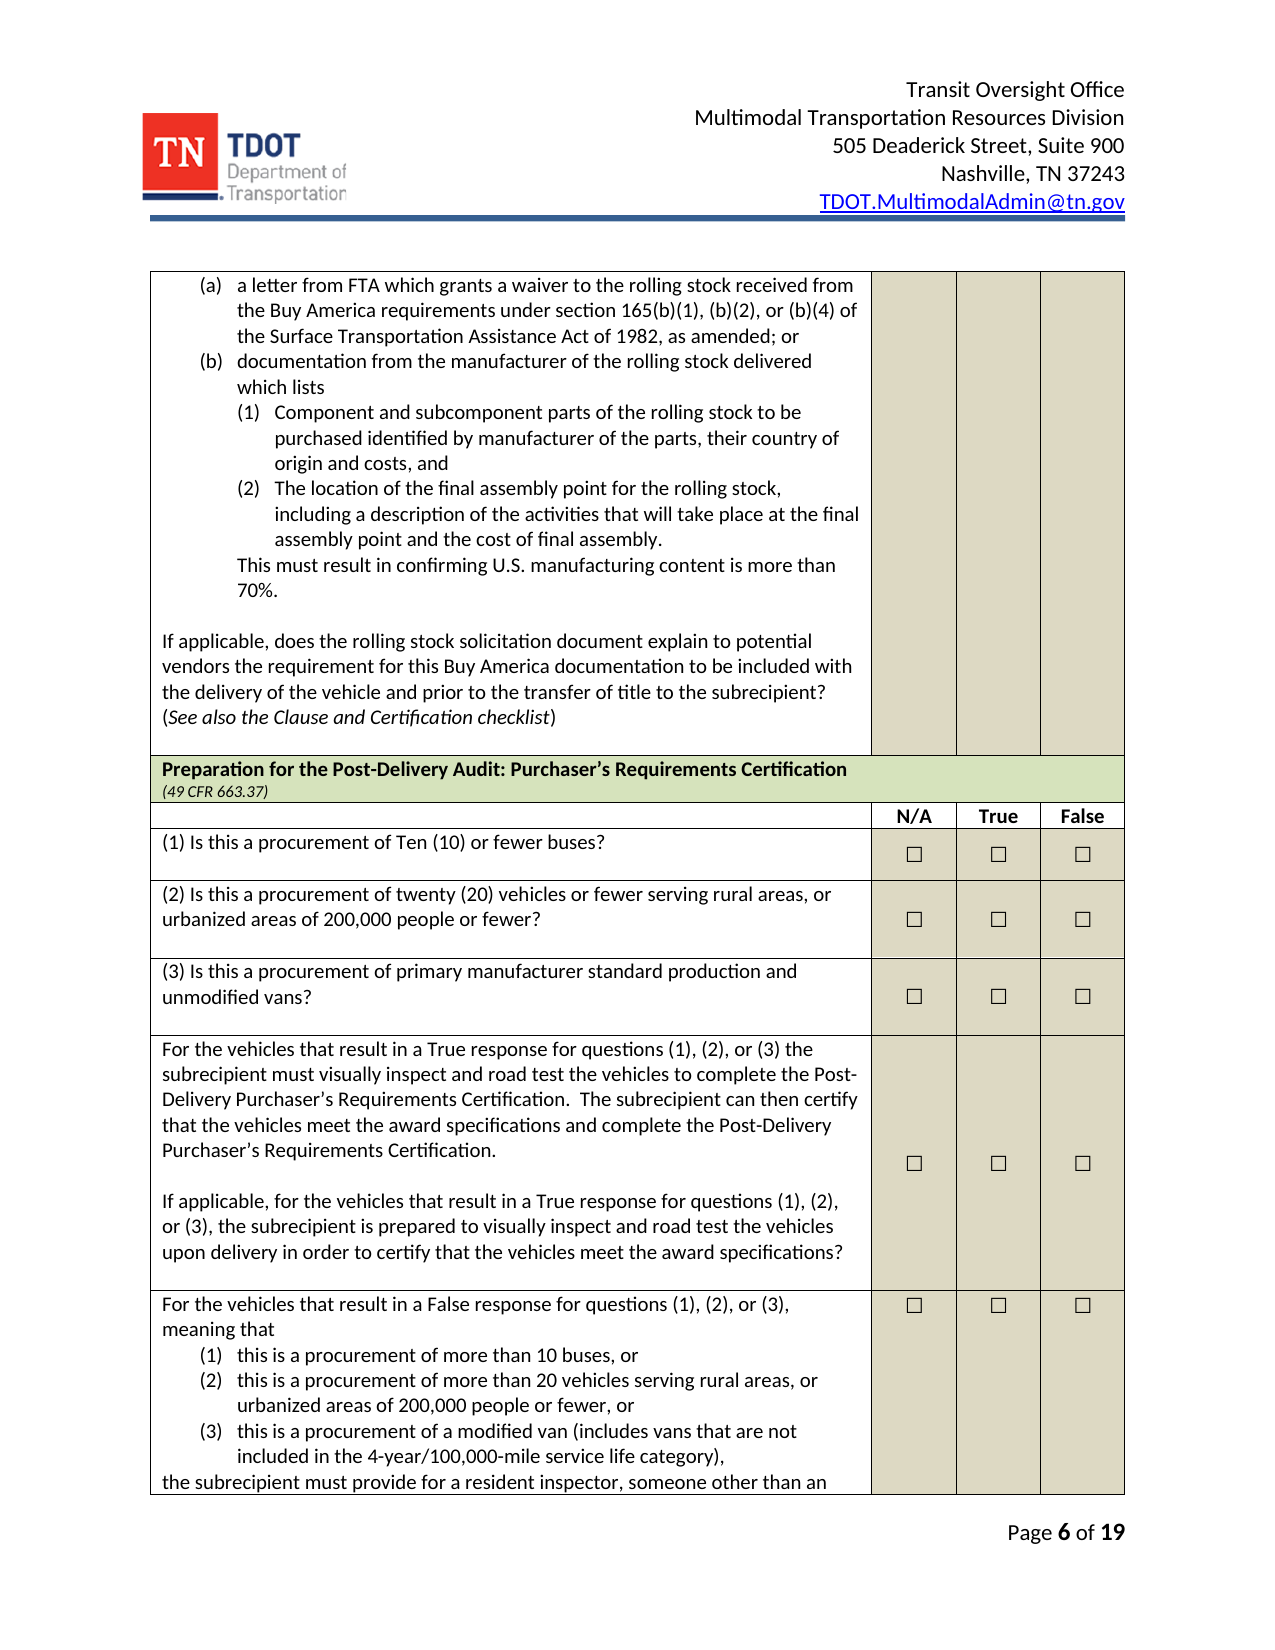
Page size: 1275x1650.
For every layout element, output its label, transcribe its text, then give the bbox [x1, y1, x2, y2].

table_cell Preparation for the Post-Delivery Audit: Purchaser’s Requirements Certification (49 CFR 663.37) [151, 756, 1124, 802]
table_cell True [957, 803, 1040, 828]
table_cell [151, 803, 871, 828]
table_cell N/A [872, 803, 956, 828]
table_cell For the vehicles that result in a True response for questions (1), (2), or (3) the subrecipient must visually inspect and road test the vehicles to complete the Post-Delivery Purchaser’s Requirements Certification. The subrecipient can then certify that the vehicles meet the award specifications and complete the Post-Delivery Purchaser’s Requirements Certification. If applicable, for the vehicles that result in a True response for questions (1), (2), or (3), the subrecipient is prepared to visually inspect and road test the vehicles upon delivery in order to certify that the vehicles meet the award specifications? [151, 1036, 871, 1290]
table_cell False [1041, 803, 1124, 828]
table_cell (1) Is this a procurement of Ten (10) or fewer buses? [151, 829, 871, 880]
table_cell (3) Is this a procurement of primary manufacturer standard production and unmodified vans? [151, 959, 871, 1035]
picture [142, 113, 347, 204]
table_cell (2) Is this a procurement of twenty (20) vehicles or fewer serving rural areas, or urbanized areas of 200,000 people or fewer? [151, 881, 871, 957]
